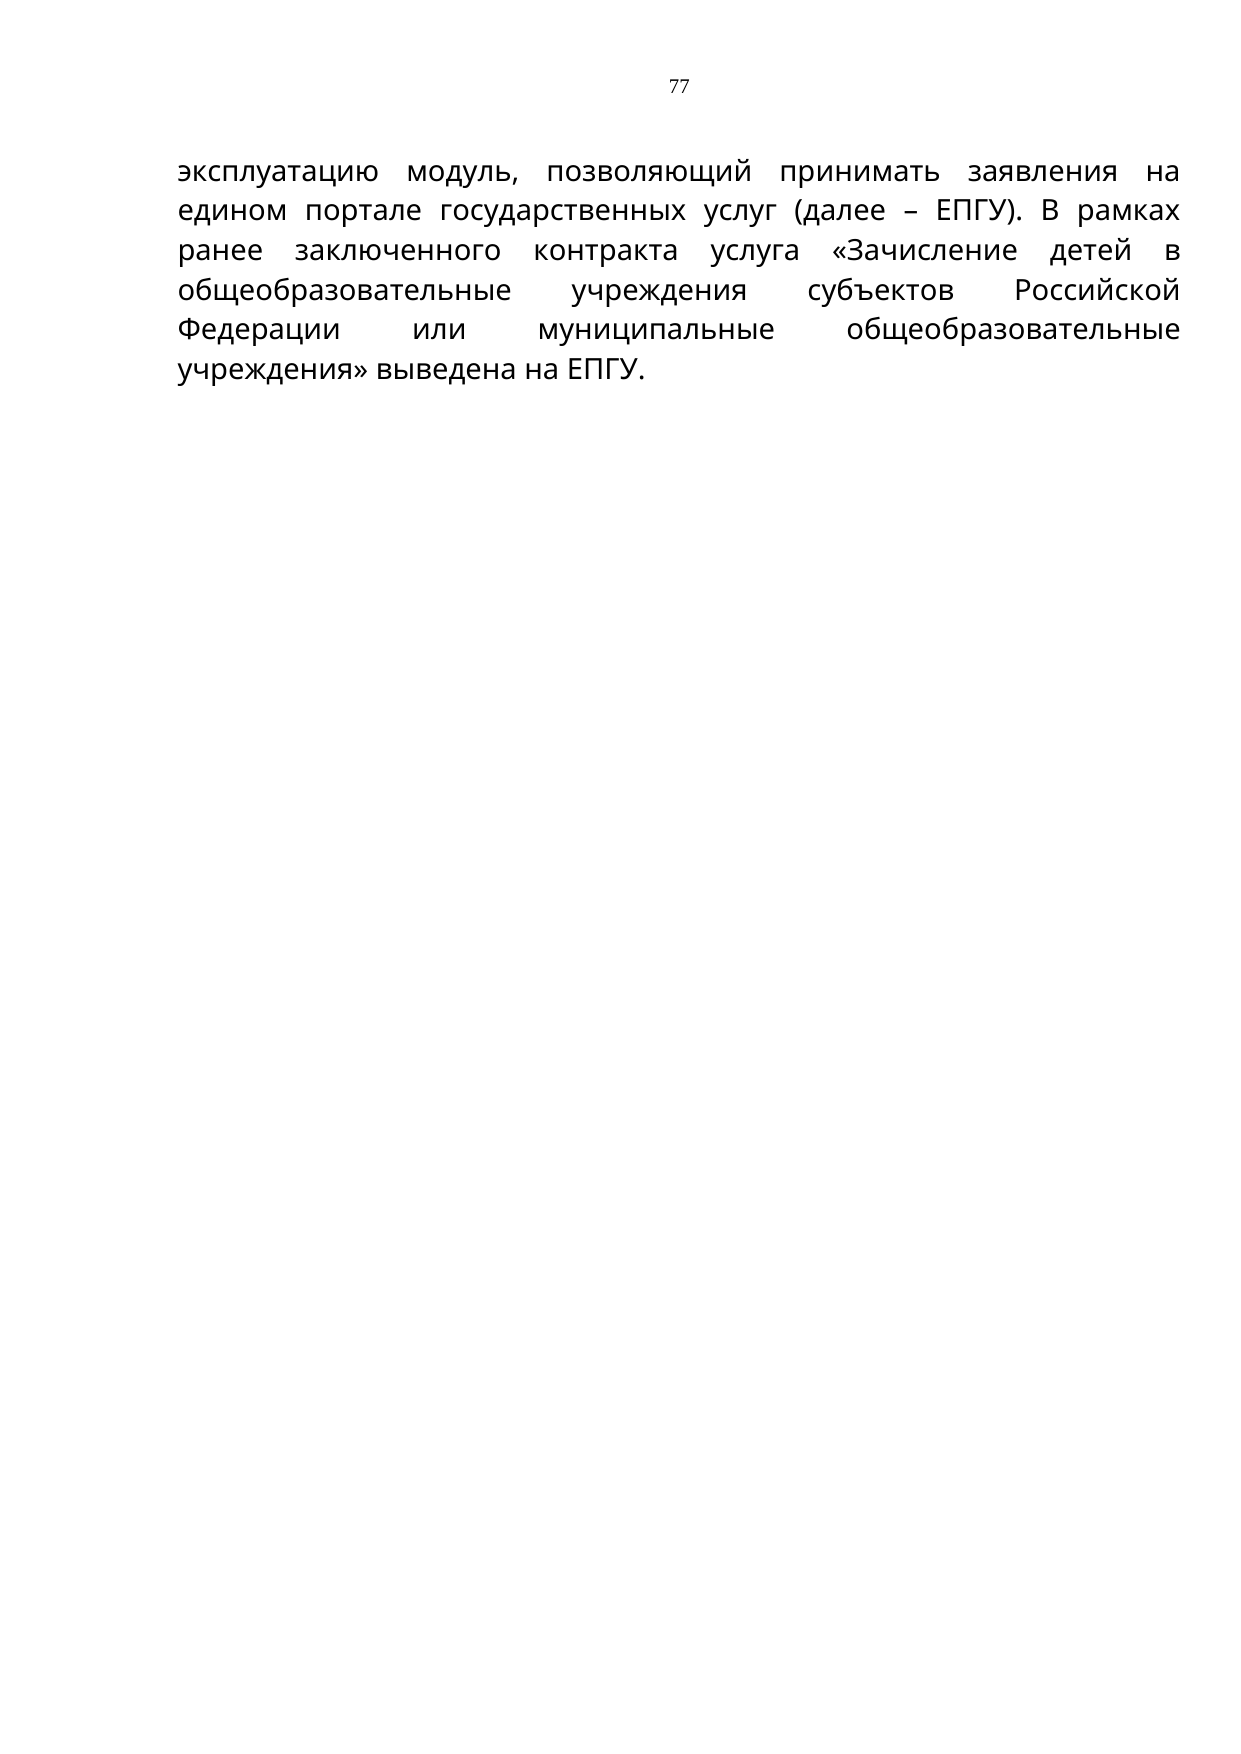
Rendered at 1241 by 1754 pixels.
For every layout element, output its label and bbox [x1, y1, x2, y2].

text [177, 150, 1181, 388]
